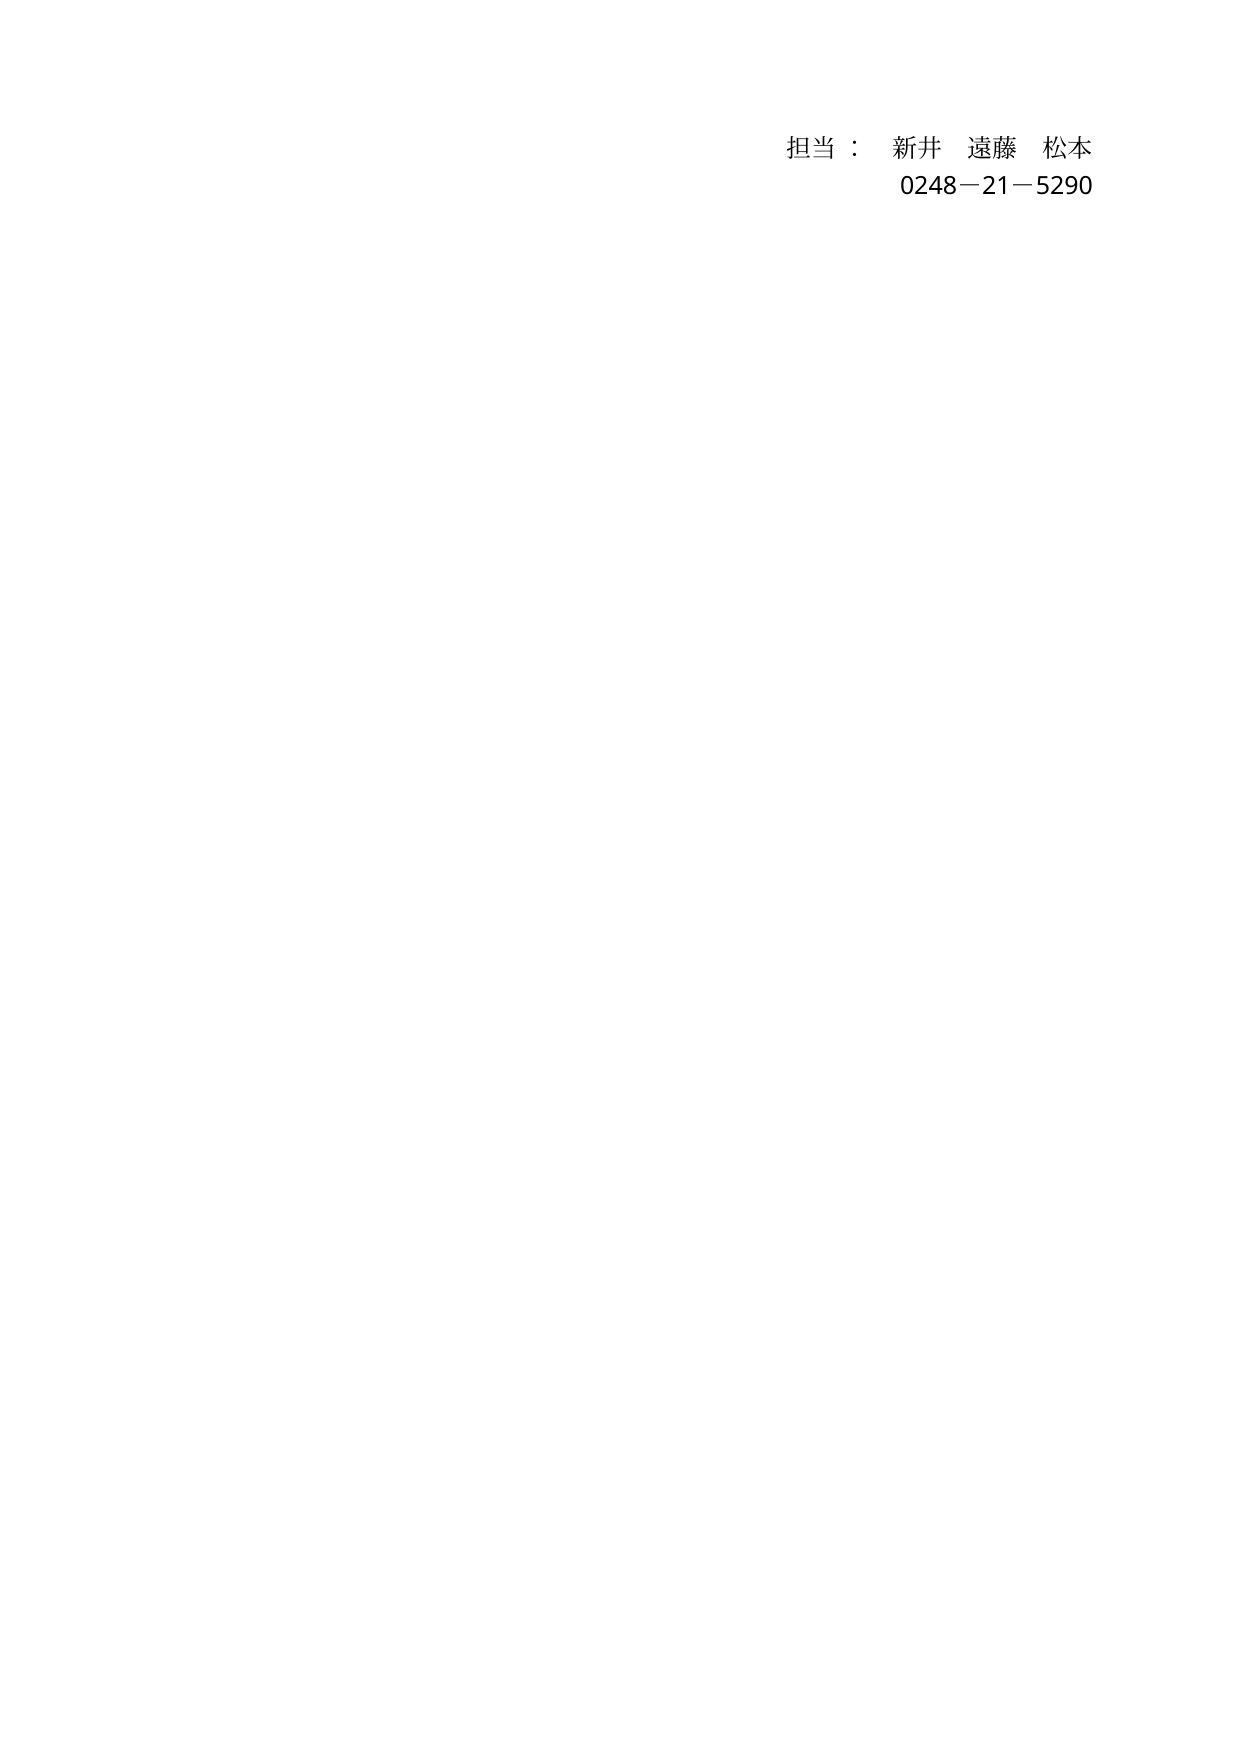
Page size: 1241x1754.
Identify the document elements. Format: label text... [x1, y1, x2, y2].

text 担当 ： 新井 遠藤 松本 [148, 128, 1093, 165]
text 0248－21－5290 [148, 165, 1093, 203]
